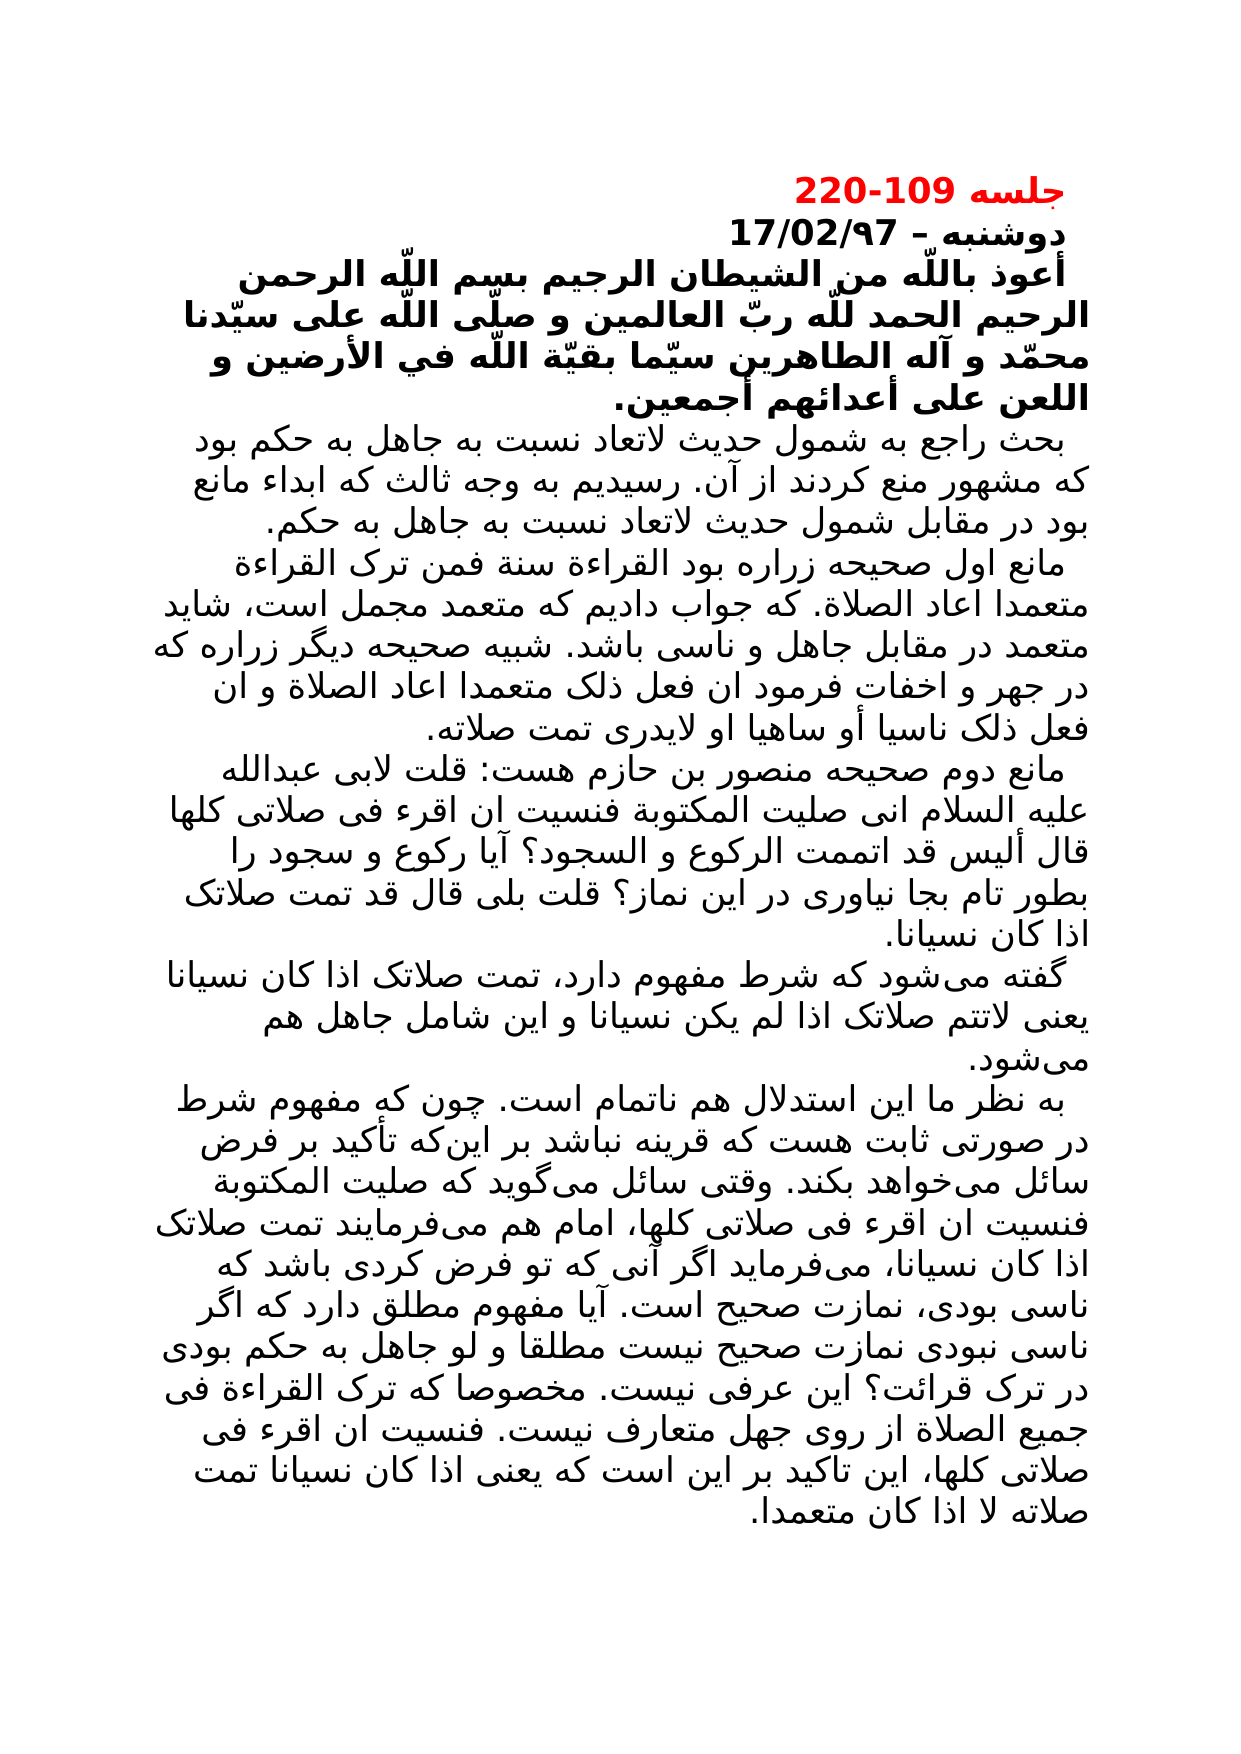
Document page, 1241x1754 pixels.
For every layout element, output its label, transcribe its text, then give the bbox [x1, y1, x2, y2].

text به نظر ما این استدلال هم ناتمام است. چون که مفهوم شرط در صورتی ثابت هست که قرینه نباشد بر این‌که تأکید بر فرض سائل می‌‌خواهد بکند. وقتی سائل می‌‌گوید که صلیت المکتوبة فنسیت ان اقرء فی صلاتی کلها، امام هم می‌‌فرمایند تمت صلاتک اذا کان نسیانا، می‌‌فرماید اگر آنی که تو فرض کردی باشد که ناسی بودی، نمازت صحیح است. آیا مفهوم مطلق دارد که اگر ناسی نبودی نمازت صحیح نیست مطلقا و لو جاهل به حکم بودی در ترک قرائت؟ این عرفی نیست. مخصوصا که ترک القراءة فی جمیع الصلاة از روی جهل متعارف نیست. فنسیت ان اقرء فی صلاتی کلها، ‌این تاکید بر این است که یعنی اذا کان نسیانا تمت صلاته لا اذا کان متعمدا. [150, 1078, 1090, 1532]
text گفته می‌‌شود که شرط مفهوم دارد، تمت صلاتک اذا کان نسیانا یعنی لاتتم صلاتک اذا لم یکن نسیانا و این شامل جاهل هم می‌‌شود. [150, 954, 1090, 1078]
text جلسه 109-220 [150, 171, 1090, 212]
text بحث راجع به شمول حدیث لاتعاد نسبت به جاهل به حکم بود که مشهور منع کردند از آن. رسیدیم به وجه ثالث که ابداء مانع بود در مقابل شمول حدیث لاتعاد نسبت به جاهل به حکم. [150, 418, 1090, 542]
text دو‌شنبه – 17/02/۹7 [150, 212, 1090, 253]
text مانع اول صحیحه زراره بود القراءة‌ سنة‌ فمن ترک القراءة متعمدا اعاد الصلاة. که جواب دادیم که متعمد مجمل است، شاید متعمد در مقابل جاهل و ناسی باشد. ‌شبیه صحیحه دیگر زراره که در جهر و اخفات فرمود ان فعل ذلک متعمدا اعاد الصلاة و ان فعل ذلک ناسیا أو ساهیا او لایدری تمت صلاته. [150, 542, 1090, 748]
text مانع دوم صحیحه منصور بن حازم هست: قلت لابی عبدالله علیه السلام انی صلیت المکتوبة فنسیت ان اقرء فی صلاتی کلها قال ألیس قد اتممت الرکوع و السجود؟‌ آیا رکوع و سجود را بطور تام بجا نیاوری در این نماز؟ قلت بلی قال قد تمت صلاتک اذا کان نسیانا. [150, 748, 1090, 954]
text أعوذ باللّه من الشیطان الرجیم بسم اللّه الرحمن الرحیم الحمد للّه ربّ العالمین و صلّی اللّه علی سیّدنا محمّد و آله الطاهرین سیّما بقیّة اللّه في الأرضین و اللعن علی أعدائهم أجمعین. [150, 253, 1090, 418]
